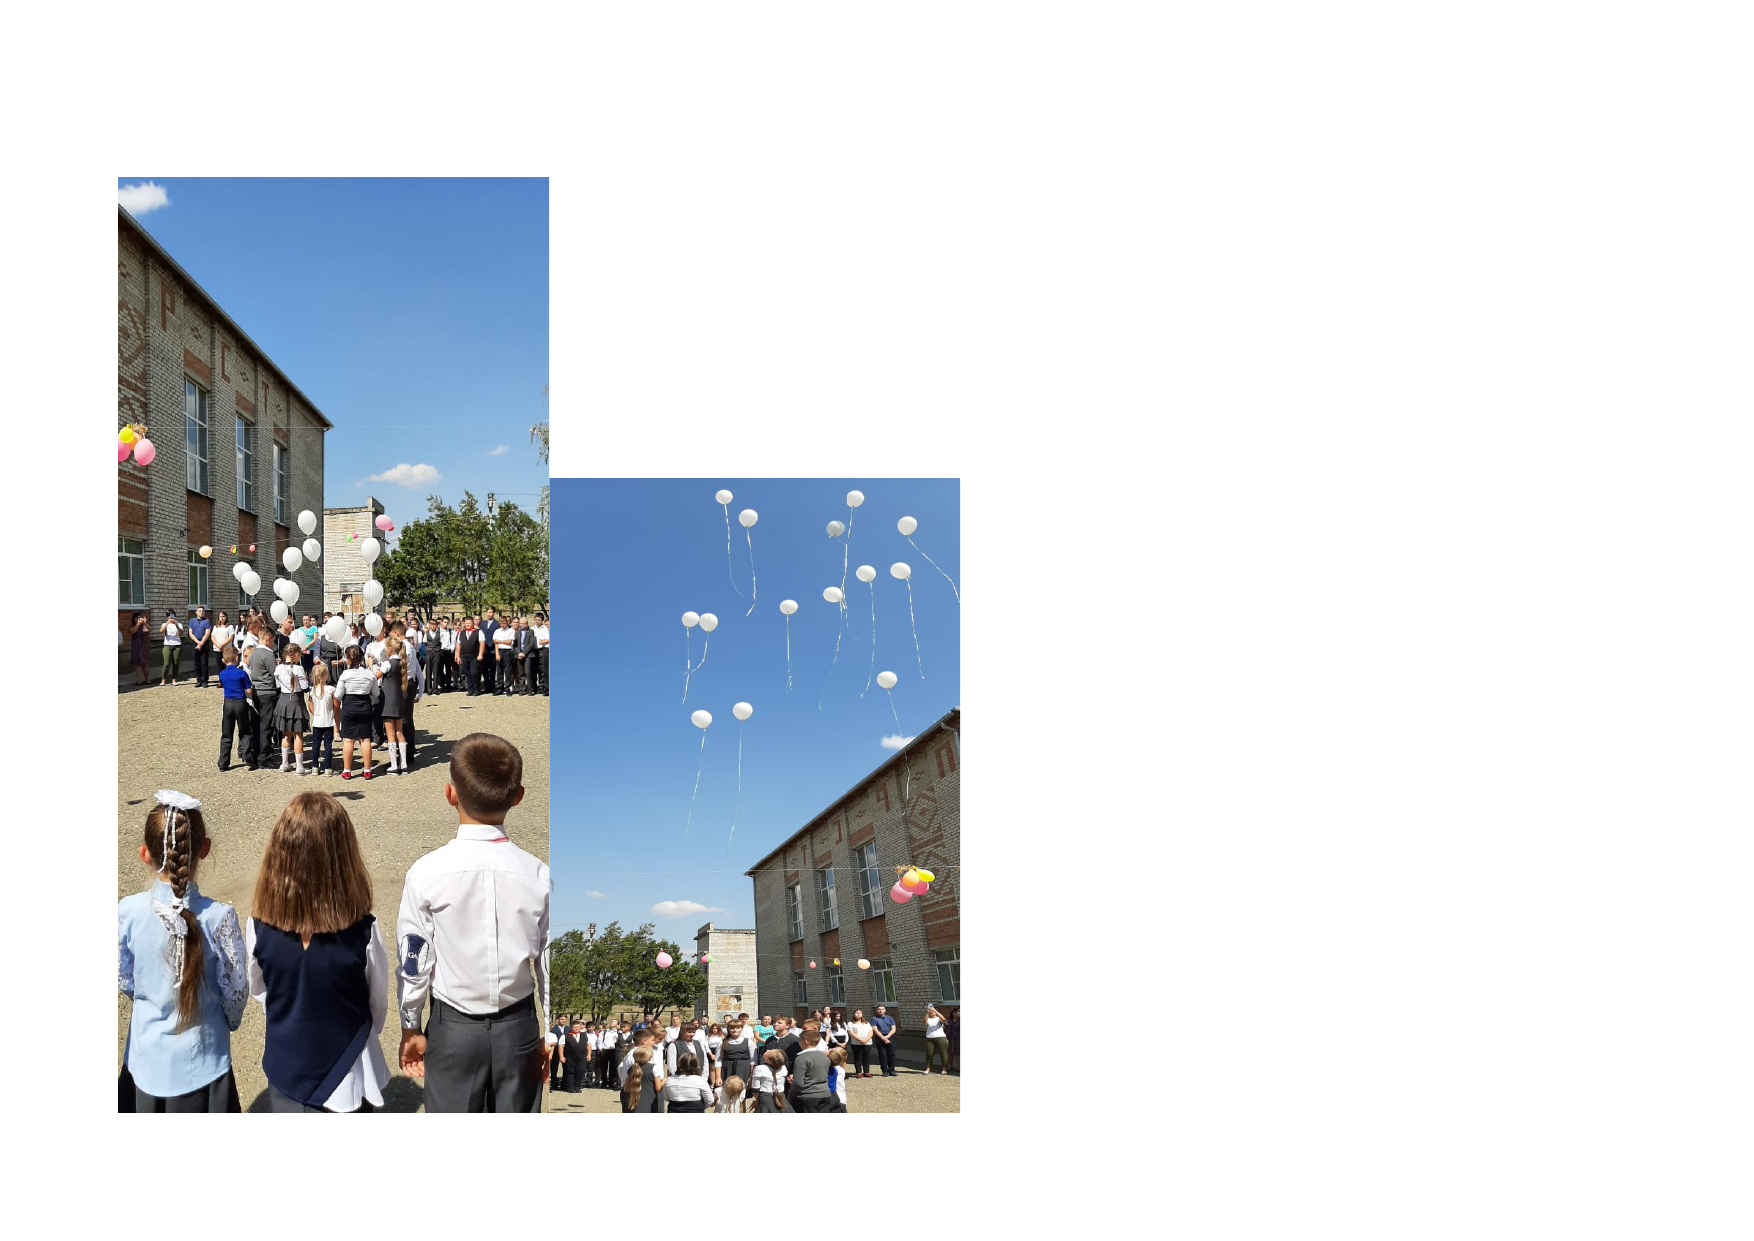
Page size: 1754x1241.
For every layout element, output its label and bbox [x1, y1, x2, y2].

picture [118, 177, 961, 1113]
